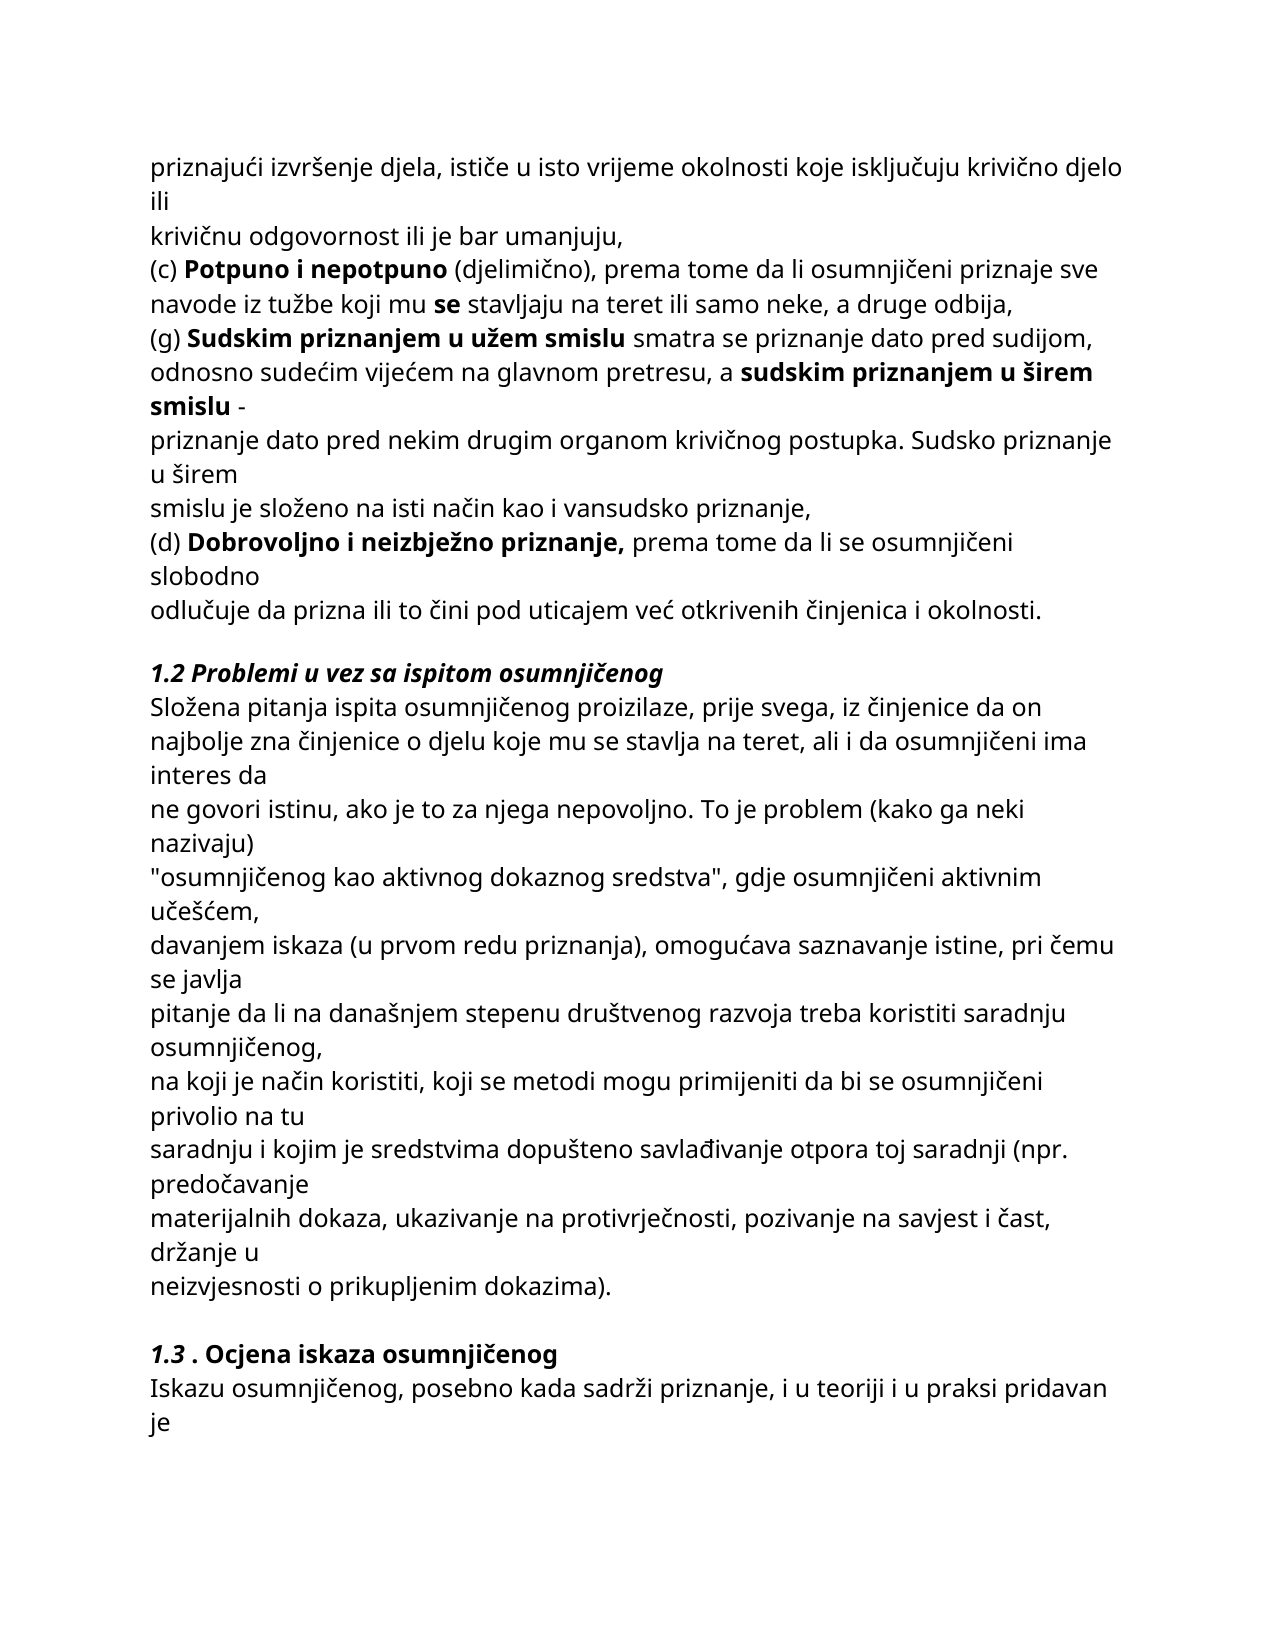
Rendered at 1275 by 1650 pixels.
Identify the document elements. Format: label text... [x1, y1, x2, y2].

text odnosno sudećim vijećem na glavnom pretresu, a sudskim priznanjem u širem smislu - [150, 354, 1125, 422]
text ne govori istinu, ako je to za njega nepovoljno. To je problem (kako ga neki nazivaju) [150, 792, 1125, 860]
text "osumnjičenog kao aktivnog dokaznog sredstva", gdje osumnjičeni aktivnim učešćem, [150, 860, 1125, 928]
text priznanje dato pred nekim drugim organom krivičnog postupka. Sudsko priznanje u širem [150, 422, 1125, 491]
text na koji je način koristiti, koji se metodi mogu primijeniti da bi se osumnjičeni privolio na tu [150, 1064, 1125, 1132]
text Iskazu osumnjičenog, posebno kada sadrži priznanje, i u teoriji i u praksi pridavan je [150, 1371, 1125, 1439]
text davanjem iskaza (u prvom redu priznanja), omogućava saznavanje istine, pri čemu se javlja [150, 928, 1125, 996]
text materijalnih dokaza, ukazivanje na protivrječnosti, pozivanje na savjest i čast, držanje u [150, 1200, 1125, 1268]
text krivičnu odgovornost ili je bar umanjuju, [150, 218, 1125, 252]
text 1.2 Problemi u vez sa ispitom osumnjičenog [150, 655, 1125, 689]
text navode iz tužbe koji mu se stavljaju na teret ili samo neke, a druge odbija, [150, 286, 1125, 320]
text (g) Sudskim priznanjem u užem smislu smatra se priznanje dato pred sudijom, [150, 320, 1125, 354]
text 1.3 . Ocjena iskaza osumnjičenog [150, 1337, 1125, 1371]
text smislu je složeno na isti način kao i vansudsko priznanje, [150, 491, 1125, 525]
text Složena pitanja ispita osumnjičenog proizilaze, prije svega, iz činjenice da on [150, 689, 1125, 723]
text (c) Potpuno i nepotpuno (djelimično), prema tome da li osumnjičeni priznaje sve [150, 252, 1125, 286]
text najbolje zna činjenice o djelu koje mu se stavlja na teret, ali i da osumnjičeni ima interes da [150, 723, 1125, 792]
text neizvjesnosti o prikupljenim dokazima). [150, 1268, 1125, 1302]
text odlučuje da prizna ili to čini pod uticajem već otkrivenih činjenica i okolnosti. [150, 593, 1125, 627]
text saradnju i kojim je sredstvima dopušteno savlađivanje otpora toj saradnji (npr. predočavanje [150, 1132, 1125, 1200]
text pitanje da li na današnjem stepenu društvenog razvoja treba koristiti saradnju osumnjičenog, [150, 996, 1125, 1064]
text (d) Dobrovoljno i neizbježno priznanje, prema tome da li se osumnjičeni slobodno [150, 525, 1125, 593]
text priznajući izvršenje djela, ističe u isto vrijeme okolnosti koje isključuju krivično djelo ili [150, 150, 1125, 218]
